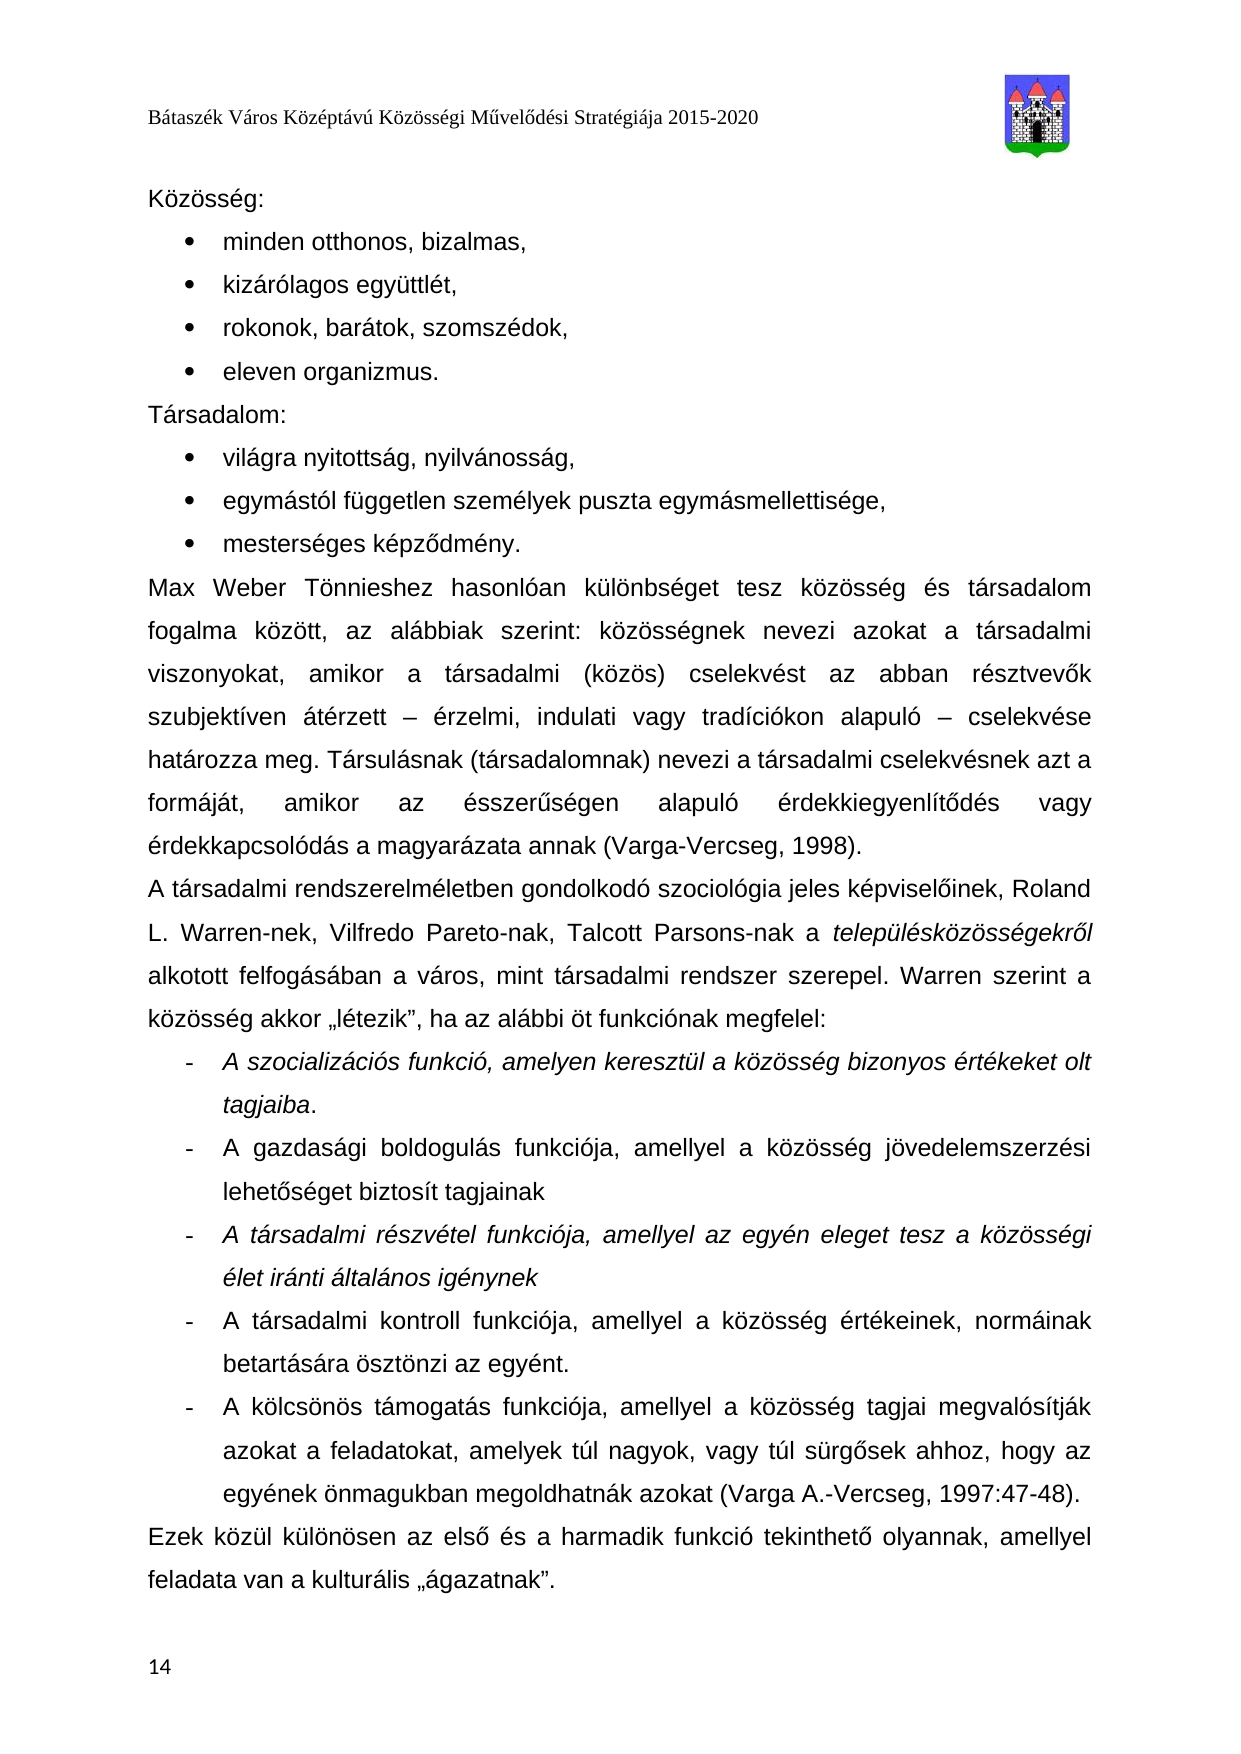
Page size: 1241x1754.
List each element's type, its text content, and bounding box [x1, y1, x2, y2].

list rokonok, barátok, szomszédok, [185, 313, 1093, 342]
list A szocializációs funkció, amelyen keresztül a közösség bizonyos értékeket olt tagjaiba. [185, 1047, 1093, 1119]
text Társadalom: [148, 400, 1093, 428]
text Ezek közül különösen az első és a harmadik funkció tekinthető olyannak, amellyel feladata van a kulturális „ágazatnak”. [148, 1522, 1093, 1594]
list világra nyitottság, nyilvánosság, [185, 443, 1093, 472]
list kizárólagos együttlét, [185, 270, 1093, 299]
text Közösség: [148, 184, 1093, 212]
picture [1003, 73, 1071, 160]
list A gazdasági boldogulás funkciója, amellyel a közösség jövedelemszerzési lehetőséget biztosít tagjainak [185, 1133, 1093, 1205]
list A társadalmi kontroll funkciója, amellyel a közösség értékeinek, normáinak betartására ösztönzi az egyént. [185, 1306, 1093, 1378]
list eleven organizmus. [185, 357, 1093, 385]
list A társadalmi részvétel funkciója, amellyel az egyén eleget tesz a közösségi élet iránti általános igénynek [185, 1220, 1093, 1292]
list egymástól független személyek puszta egymásmellettisége, [185, 486, 1093, 515]
text A társadalmi rendszerelméletben gondolkodó szociológia jeles képviselőinek, Roland L. Warren-nek, Vilfredo Pareto-nak, Talcott Parsons-nak a településközösségekről alkotott felfogásában a város, mint társadalmi rendszer szerepel. Warren szerint a közösség akkor „létezik”, ha az alábbi öt funkciónak megfelel: [148, 874, 1093, 1033]
list A kölcsönös támogatás funkciója, amellyel a közösség tagjai megvalósítják azokat a feladatokat, amelyek túl nagyok, vagy túl sürgősek ahhoz, hogy az egyének önmagukban megoldhatnák azokat (Varga A.-Vercseg, 1997:47-48). [185, 1392, 1093, 1507]
list mesterséges képződmény. [185, 529, 1093, 558]
list minden otthonos, bizalmas, [185, 227, 1093, 256]
text Max Weber Tönnieshez hasonlóan különbséget tesz közösség és társadalom fogalma között, az alábbiak szerint: közösségnek nevezi azokat a társadalmi viszonyokat, amikor a társadalmi (közös) cselekvést az abban résztvevők szubjektíven átérzett – érzelmi, indulati vagy tradíciókon alapuló – cselekvése határozza meg. Társulásnak (társadalomnak) nevezi a társadalmi cselekvésnek azt a formáját, amikor az ésszerűségen alapuló érdekkiegyenlítődés vagy érdekkapcsolódás a magyarázata annak (Varga-Vercseg, 1998). [148, 573, 1093, 860]
